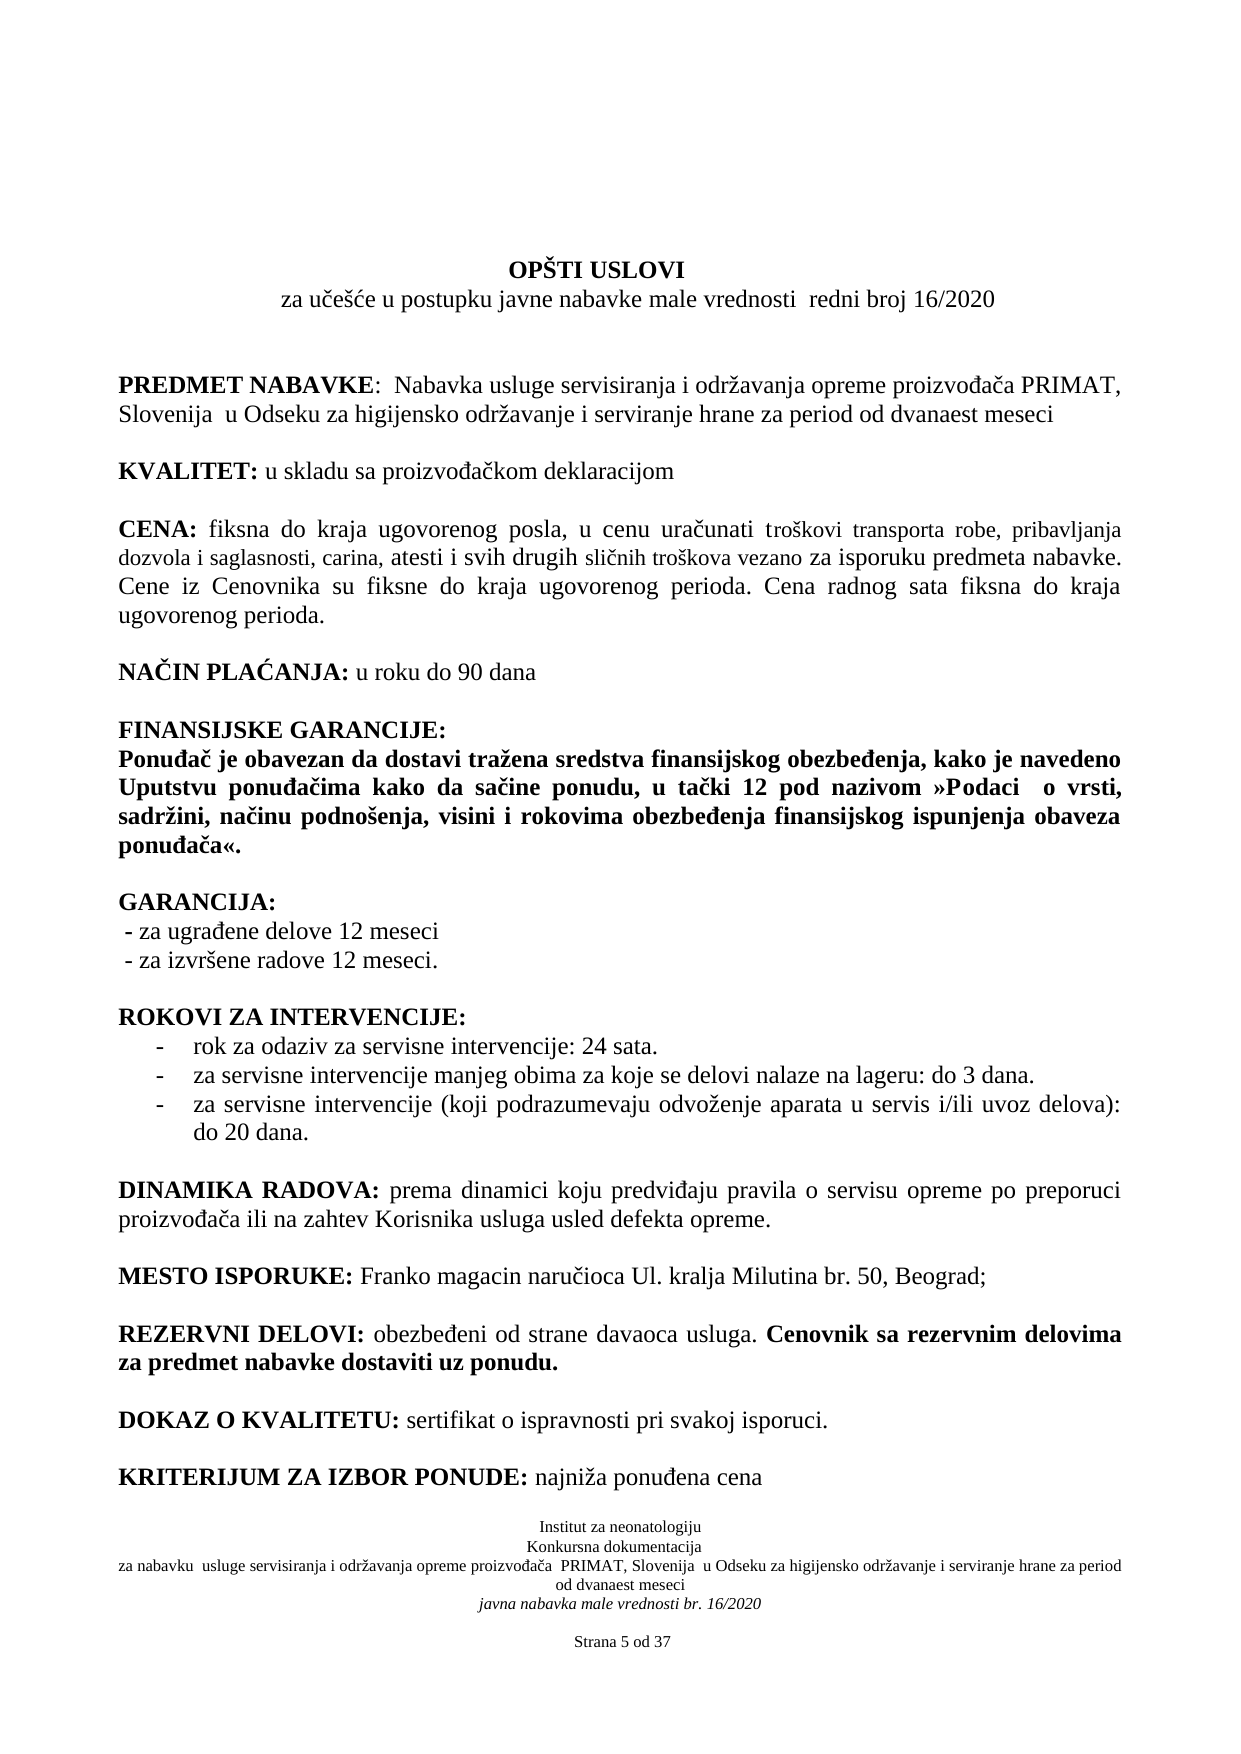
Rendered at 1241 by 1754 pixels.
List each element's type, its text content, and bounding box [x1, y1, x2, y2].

text za učešće u postupku javne nabavke male vrednosti redni broj 16/2020 [118, 284, 1122, 312]
list rok za odaziv za servisne intervencije: 24 sata. [156, 1031, 1122, 1060]
text KVALITET: u skladu sa proizvođačkom deklaracijom [118, 456, 1122, 485]
text KRITERIJUM ZA IZBOR PONUDE: najniža ponuđena cena [118, 1462, 1122, 1491]
list za servisne intervencije (koji podrazumevaju odvoženje aparata u servis i/ili uvoz delova): do 20 dana. [156, 1089, 1122, 1146]
text DINAMIKA RADOVA: prema dinamici koju predviđaju pravila o servisu opreme po preporuci proizvođača ili na zahtev Korisnika usluga usled defekta opreme. [118, 1175, 1122, 1232]
text OPŠTI USLOVI [266, 255, 1122, 284]
text ROKOVI ZA INTERVENCIJE: [118, 1002, 1122, 1031]
list za servisne intervencije manjeg obima za koje se delovi nalaze na lageru: do 3 dana. [156, 1060, 1122, 1089]
text PREDMET NABAVKE: Nabavka usluge servisiranja i održavanja opreme proizvođača PRIMAT, Slovenija u Odseku za higijensko održavanje i serviranje hrane za period od dvanaest meseci [118, 370, 1122, 427]
text - za ugrađene delove 12 meseci [118, 916, 1122, 945]
text DOKAZ O KVALITETU: sertifikat o ispravnosti pri svakoj isporuci. [118, 1405, 1122, 1434]
text REZERVNI DELOVI: obezbeđeni od strane davaoca usluga. Cenovnik sa rezervnim delovima za predmet nabavke dostaviti uz ponudu. [118, 1319, 1122, 1376]
text MESTO ISPORUKE: Franko magacin naručioca Ul. kralja Milutina br. 50, Beograd; [118, 1261, 1122, 1290]
text FINANSIJSKE GARANCIJE: [118, 715, 1122, 744]
text Ponuđač je obavezan da dostavi tražena sredstva finansijskog obezbeđenja, kako je navedeno Uputstvu ponuđačima kako da sačine ponudu, u tački 12 pod nazivom »Podaci o vrsti, sadržini, načinu podnošenja, visini i rokovima obezbeđenja finansijskog ispunjenja obaveza ponuđača«. [118, 744, 1122, 859]
text GARANCIJA: [118, 887, 1122, 916]
text CENA: fiksna do kraja ugovorenog posla, u cenu uračunati troškovi transporta robe, pribavljanja dozvola i saglasnosti, carina, atesti i svih drugih sličnih troškova vezano za isporuku predmeta nabavke. Cene iz Cenovnika su fiksne do kraja ugovorenog perioda. Cena radnog sata fiksna do kraja ugovorenog perioda. [118, 514, 1122, 629]
text NAČIN PLAĆANJA: u roku do 90 dana [118, 657, 1122, 686]
text - za izvršene radove 12 meseci. [118, 945, 1122, 974]
